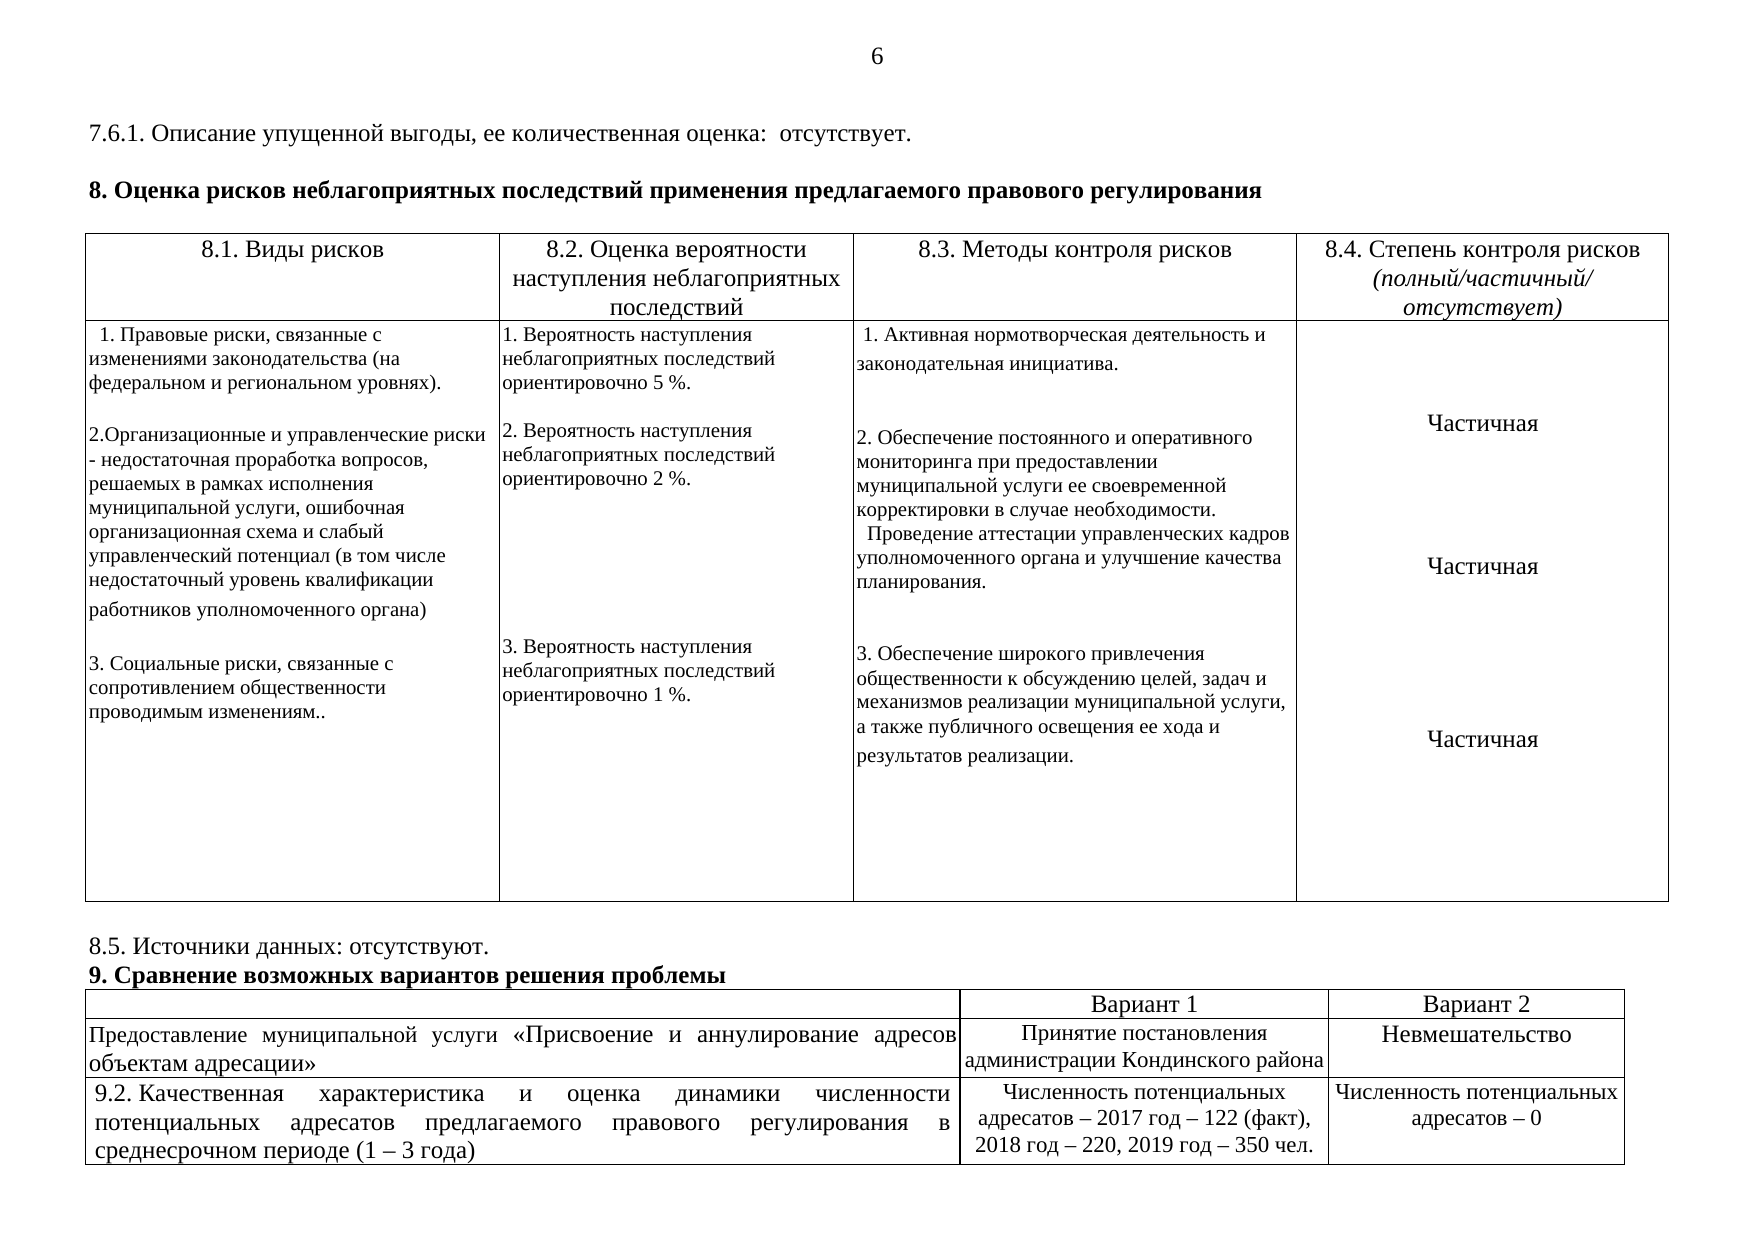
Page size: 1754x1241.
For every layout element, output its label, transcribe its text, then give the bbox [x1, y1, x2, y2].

table_header 8.3. Методы контроля рисков [854, 234, 1296, 320]
table_header Вариант 2 [1329, 990, 1624, 1018]
table_cell Частичная Частичная Частичная [1297, 321, 1668, 901]
table_header Вариант 1 [961, 990, 1328, 1018]
table_header 8.4. Степень контроля рисков (полный/частичный/ отсутствует) [1297, 234, 1668, 320]
text 9. Сравнение возможных вариантов решения проблемы [89, 960, 1665, 988]
table_cell 1. Правовые риски, связанные с изменениями законодательства (на федеральном и региональном уровнях). 2.Организационные и управленческие риски - недостаточная проработка вопросов, решаемых в рамках исполнения муниципальной услуги, ошибочная организационная схема и слабый управленческий потенциал (в том числе недостаточный уровень квалификации работников уполномоченного органа) 3. Социальные риски, связанные с сопротивлением общественности проводимым изменениям.. [86, 321, 499, 901]
table_cell Невмешательство [1329, 1019, 1624, 1077]
table_cell Предоставление муниципальной услуги «Присвоение и аннулирование адресов объектам адресации» [86, 1019, 959, 1077]
table_cell Численность потенциальных адресатов – 2017 год – 122 (факт), 2018 год – 220, 2019 год – 350 чел. [961, 1078, 1328, 1164]
table_header 8.2. Оценка вероятности наступления неблагоприятных последствий [500, 234, 853, 320]
text 7.6.1. Описание упущенной выгоды, ее количественная оценка: отсутствует. [89, 118, 1665, 147]
table_cell Принятие постановления администрации Кондинского района [961, 1019, 1328, 1077]
text 8.5. Источники данных: отсутствуют. [89, 931, 1665, 960]
table_header 8.1. Виды рисков [86, 234, 499, 320]
text 8. Оценка рисков неблагоприятных последствий применения предлагаемого правового регулирования [89, 176, 1665, 204]
table_cell 9.2. Качественная характеристика и оценка динамики численности потенциальных адресатов предлагаемого правового регулирования в среднесрочном периоде (1 – 3 года) [86, 1078, 959, 1164]
table_cell Численность потенциальных адресатов – 0 [1329, 1078, 1624, 1164]
table_cell 1. Активная нормотворческая деятельность и законодательная инициатива. 2. Обеспечение постоянного и оперативного мониторинга при предоставлении муниципальной услуги ее своевременной корректировки в случае необходимости. Проведение аттестации управленческих кадров уполномоченного органа и улучшение качества планирования. 3. Обеспечение широкого привлечения общественности к обсуждению целей, задач и механизмов реализации муниципальной услуги, а также публичного освещения ее хода и результатов реализации. [854, 321, 1296, 901]
table_cell 1. Вероятность наступления неблагоприятных последствий ориентировочно 5 %. 2. Вероятность наступления неблагоприятных последствий ориентировочно 2 %. 3. Вероятность наступления неблагоприятных последствий ориентировочно 1 %. [500, 321, 853, 901]
table_header [86, 990, 959, 1018]
